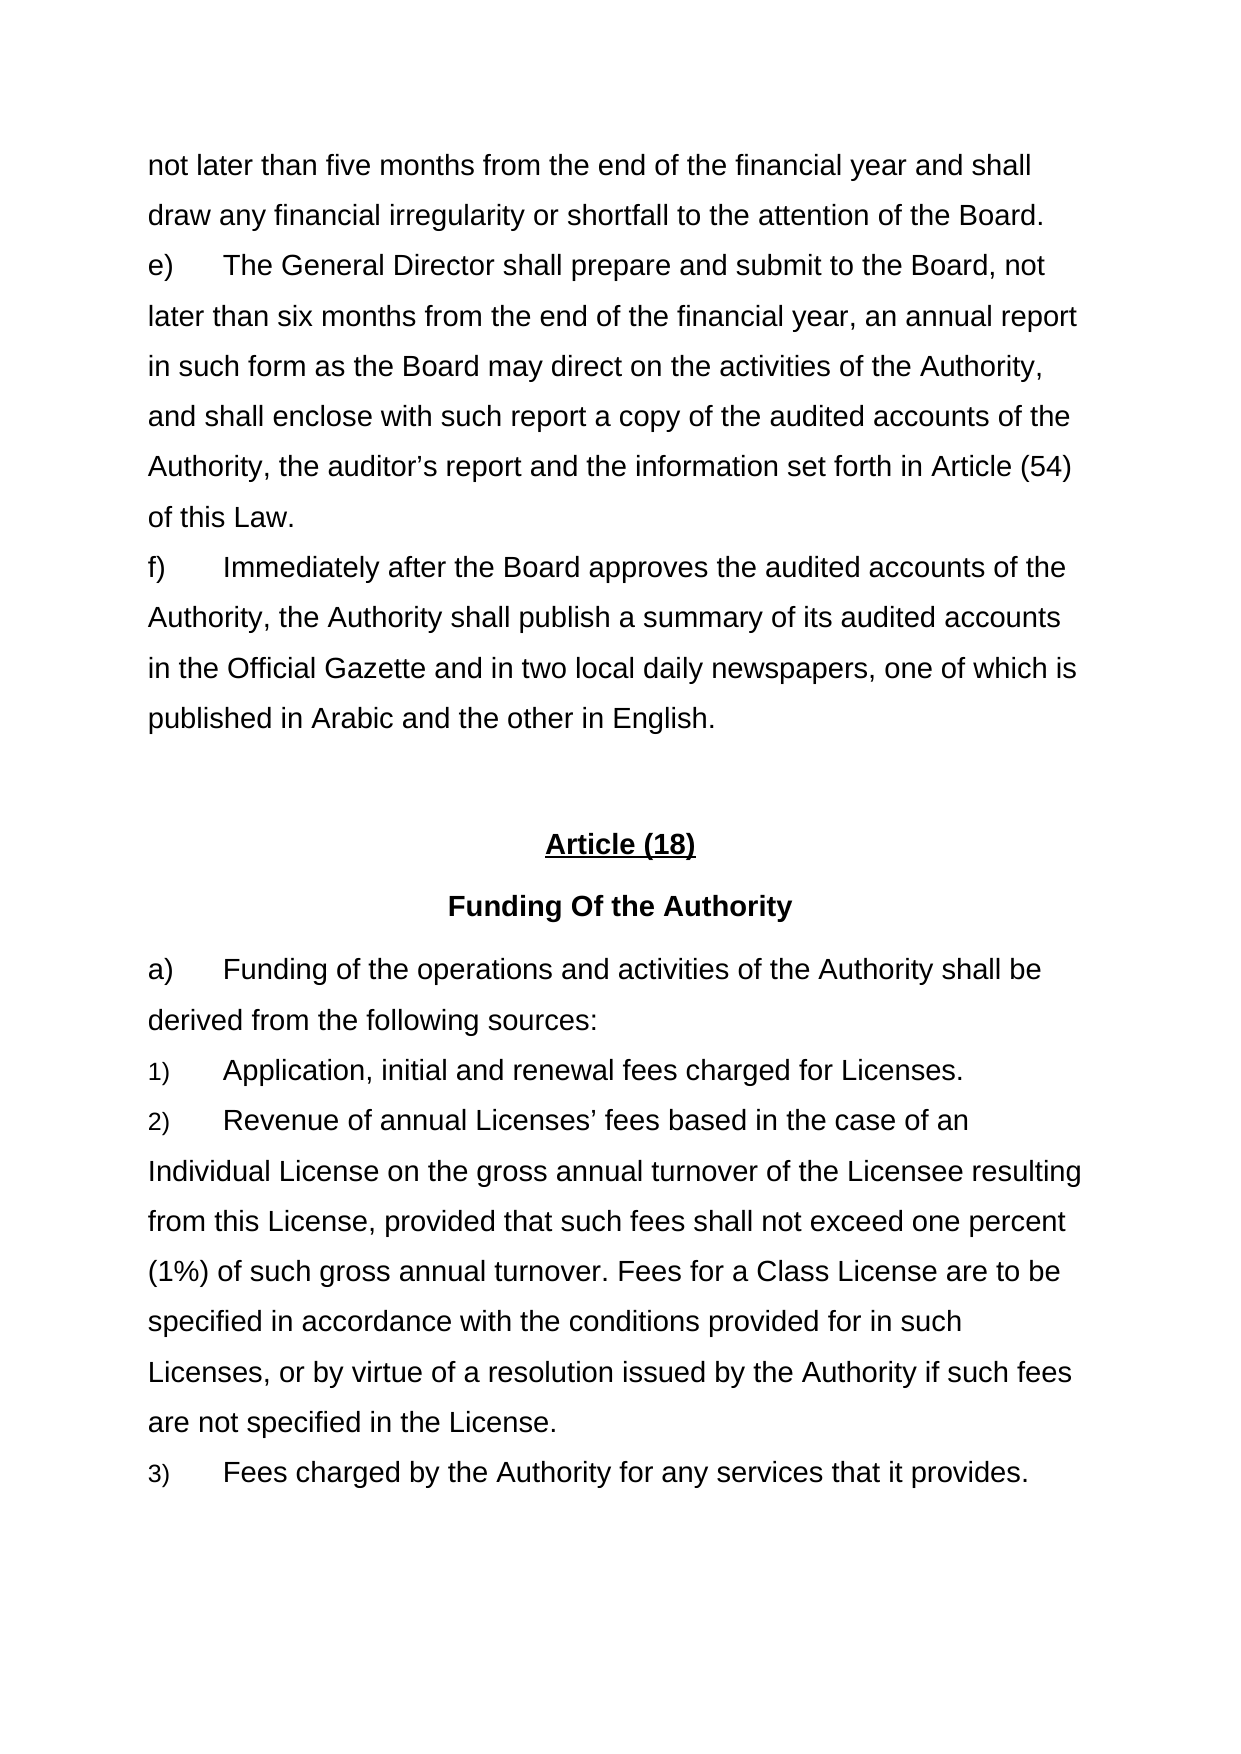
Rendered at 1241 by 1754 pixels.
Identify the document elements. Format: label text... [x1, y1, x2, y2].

list Revenue of annual Licenses’ fees based in the case of an Individual License on the gross annual turnover of the Licensee resulting from this License, provided that such fees shall not exceed one percent (1%) of such gross annual turnover. Fees for a Class License are to be specified in accordance with the conditions provided for in such Licenses, or by virtue of a resolution issued by the Authority if such fees are not specified in the License. [148, 1103, 1093, 1439]
list The General Director shall prepare and submit to the Board, not later than six months from the end of the financial year, an annual report in such form as the Board may direct on the activities of the Authority, and shall enclose with such report a copy of the audited accounts of the Authority, the auditor’s report and the information set forth in Article (54) of this Law. [148, 248, 1093, 533]
list Funding of the operations and activities of the Authority shall be derived from the following sources: [148, 952, 1093, 1036]
list Immediately after the Board approves the audited accounts of the Authority, the Authority shall publish a summary of its audited accounts in the Official Gazette and in two local daily newspapers, one of which is published in Arabic and the other in English. [148, 550, 1093, 734]
text Funding Of the Authority [148, 889, 1093, 923]
text Article (18) [148, 827, 1093, 860]
list Fees charged by the Authority for any services that it provides. [148, 1455, 1093, 1489]
list Application, initial and renewal fees charged for Licenses. [148, 1053, 1093, 1086]
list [148, 148, 1093, 231]
